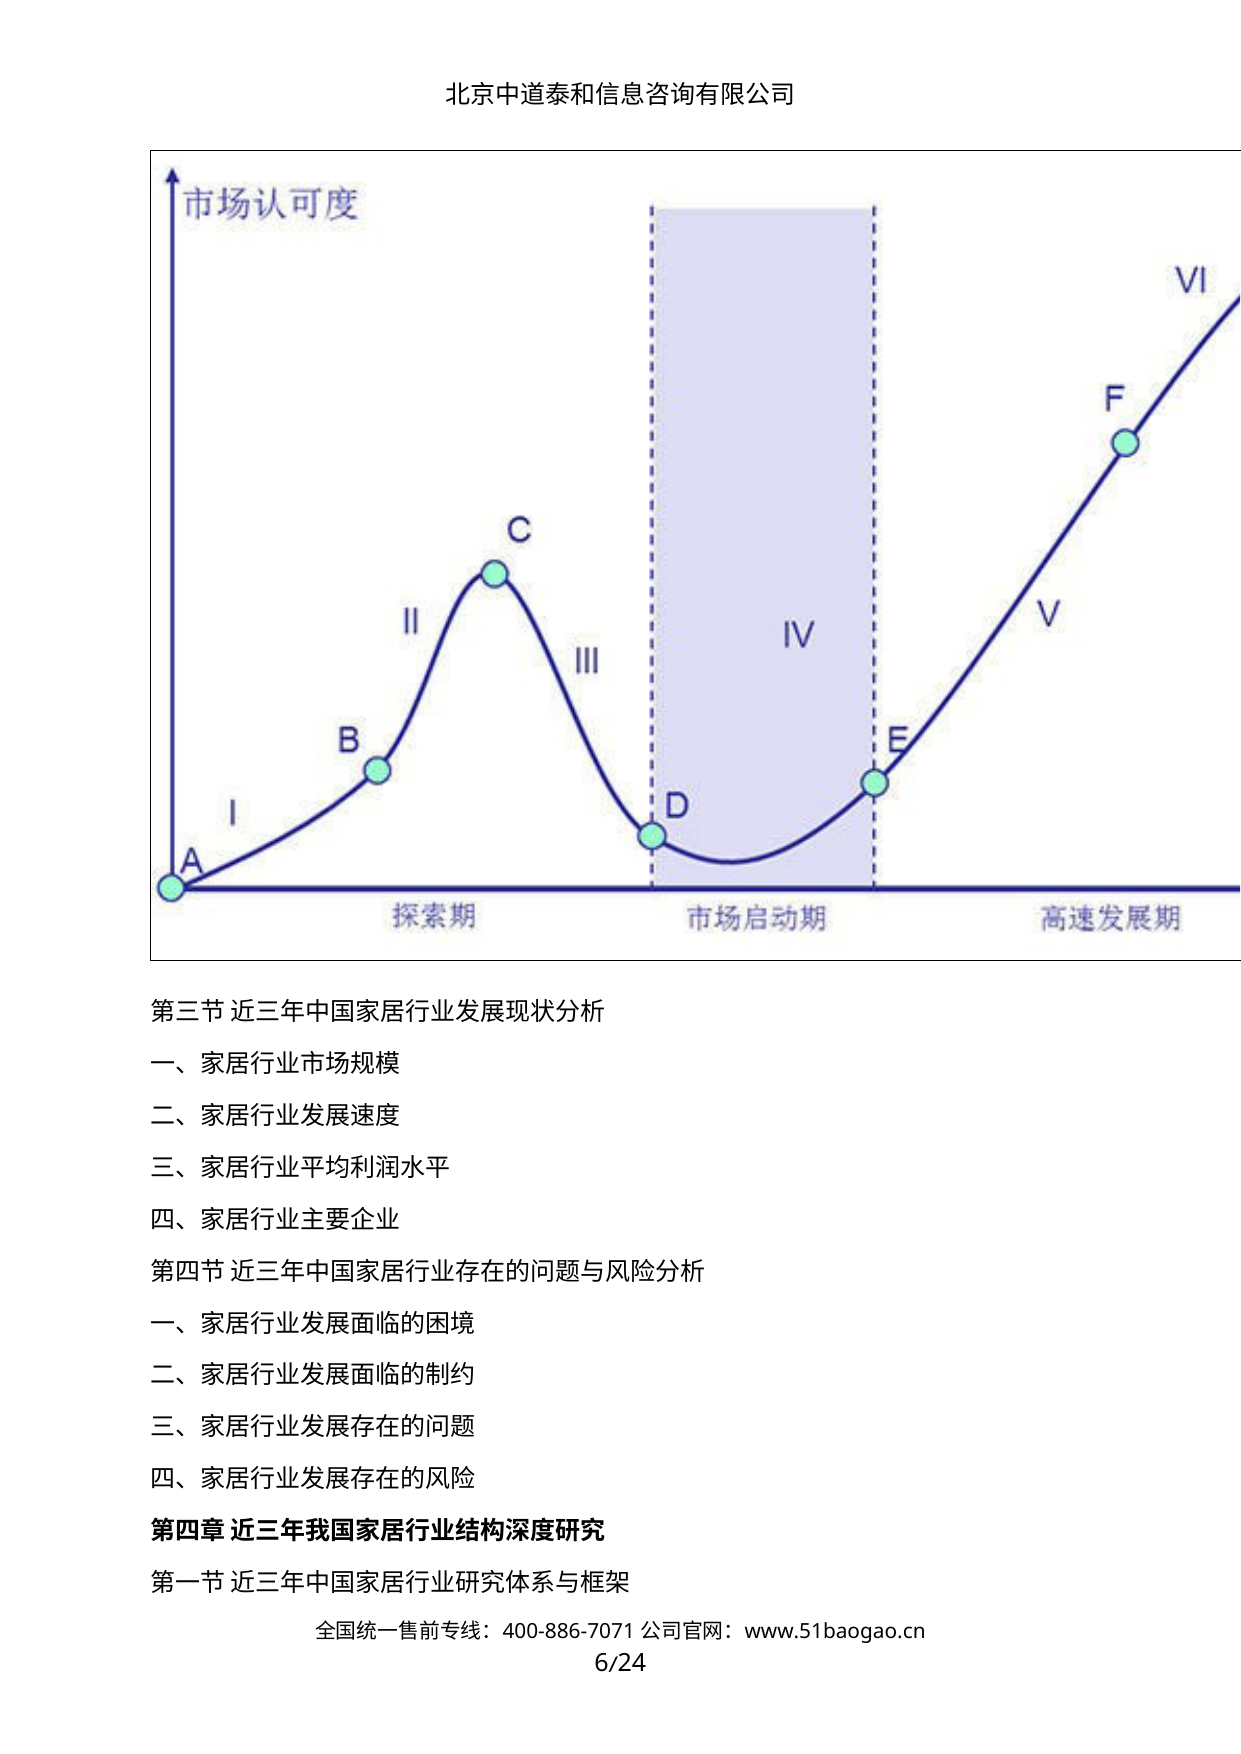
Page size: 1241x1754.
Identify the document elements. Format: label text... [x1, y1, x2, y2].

text 二、家居行业发展面临的制约 [150, 1355, 1090, 1391]
picture [151, 151, 1241, 960]
text 二、家居行业发展速度 [150, 1096, 1090, 1132]
text 一、家居行业市场规模 [150, 1044, 1090, 1080]
text 三、家居行业平均利润水平 [150, 1147, 1090, 1184]
text 第一节 近三年中国家居行业研究体系与框架 [150, 1562, 1090, 1599]
text 一、家居行业发展面临的困境 [150, 1303, 1090, 1339]
text 第四章 近三年我国家居行业结构深度研究 [150, 1511, 1090, 1547]
text 四、家居行业主要企业 [150, 1199, 1090, 1236]
text 三、家居行业发展存在的问题 [150, 1407, 1090, 1443]
text 四、家居行业发展存在的风险 [150, 1459, 1090, 1495]
text 第三节 近三年中国家居行业发展现状分析 [150, 992, 1090, 1028]
text 第四节 近三年中国家居行业存在的问题与风险分析 [150, 1251, 1090, 1287]
